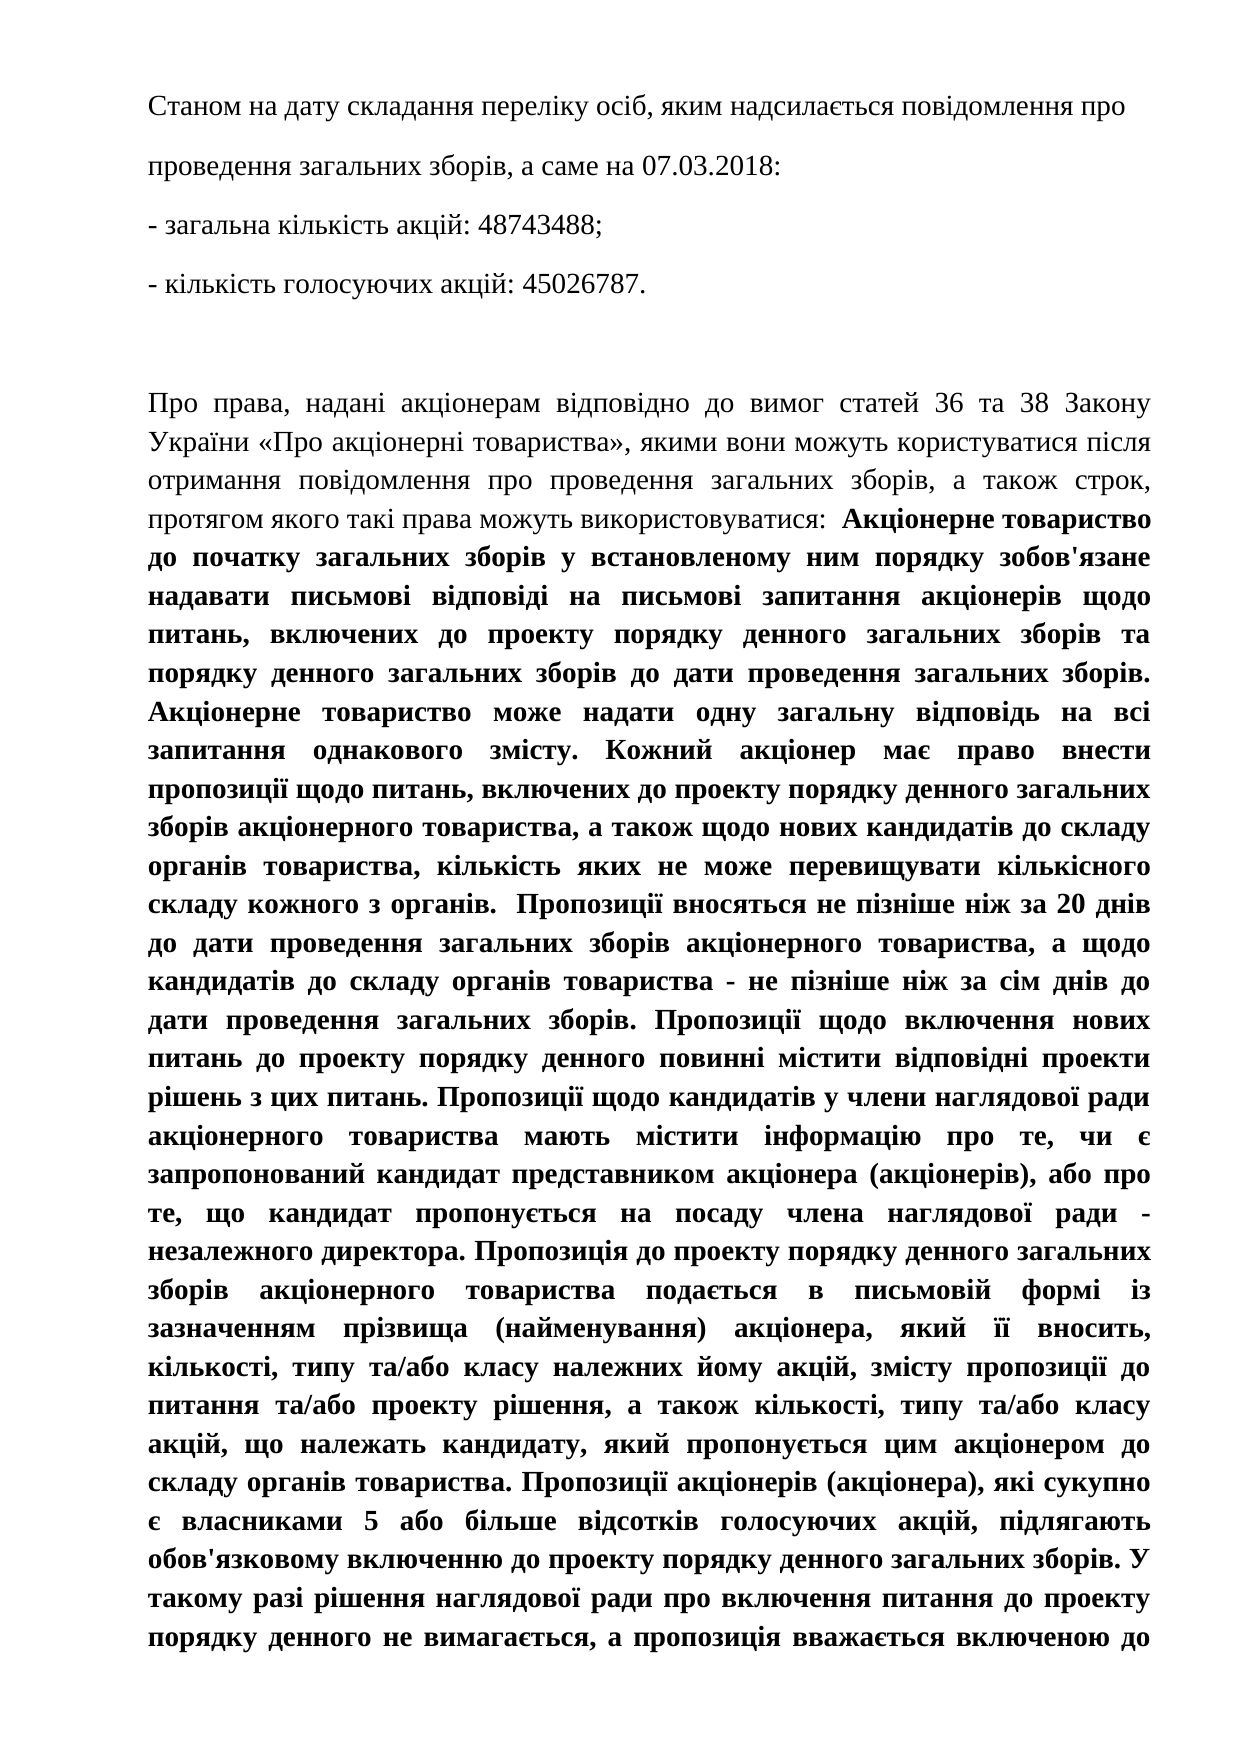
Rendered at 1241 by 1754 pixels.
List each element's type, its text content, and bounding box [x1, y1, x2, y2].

text проведення загальних зборів, а саме на 07.03.2018: [148, 148, 1152, 181]
text Станом на дату складання переліку осіб, яким надсилається повідомлення про [148, 88, 1152, 122]
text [148, 385, 1152, 1652]
text - загальна кількість акцій: 48743488; [148, 207, 1152, 241]
text - кількість голосуючих акцій: 45026787. [148, 267, 1152, 300]
